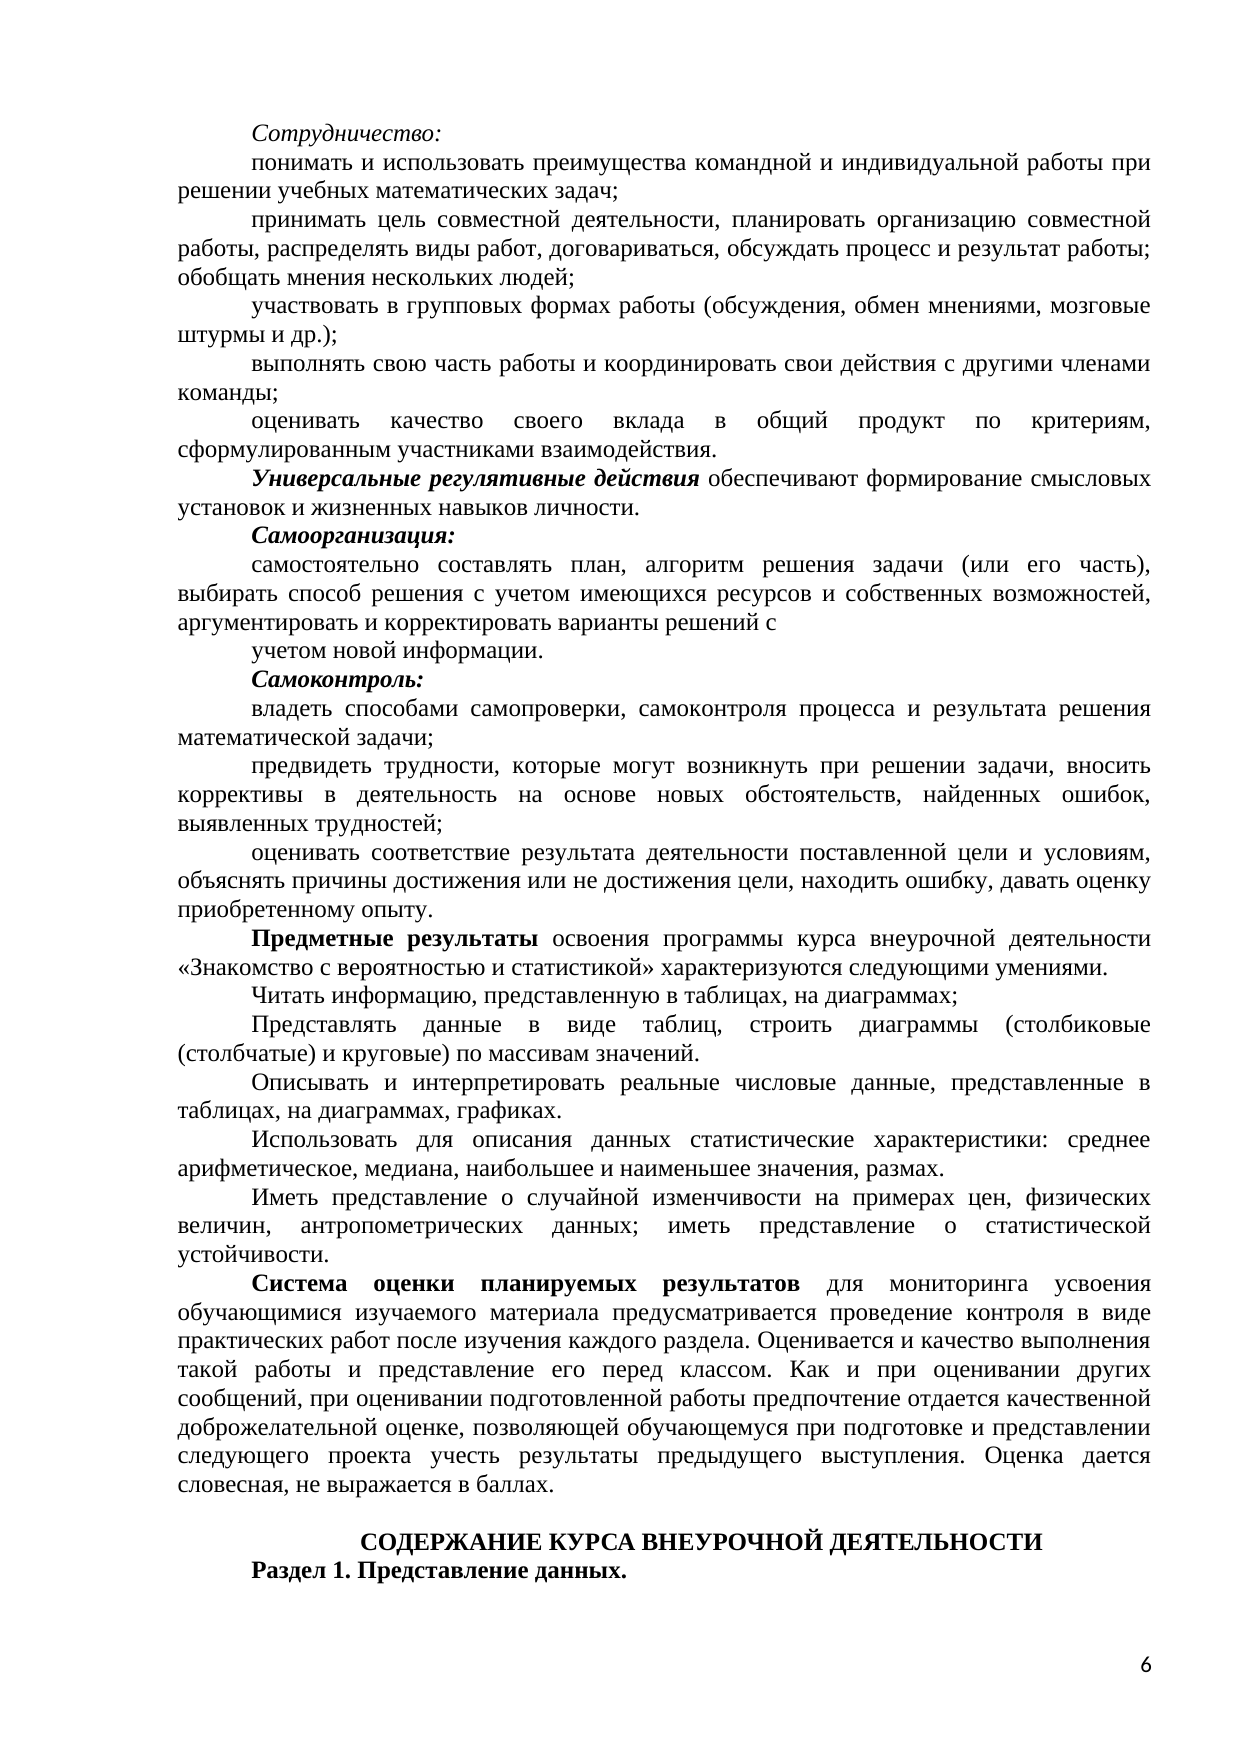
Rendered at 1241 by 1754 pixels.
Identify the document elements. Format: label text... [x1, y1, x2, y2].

text Система оценки планируемых результатов для мониторинга усвоения обучающимися изучаемого материала предусматривается проведение контроля в виде практических работ после изучения каждого раздела. Оценивается и качество выполнения такой работы и представление его перед классом. Как и при оценивании других сообщений, при оценивании подготовленной работы предпочтение отдается качественной доброжелательной оценке, позволяющей обучающемуся при подготовке и представлении следующего проекта учесть результаты предыдущего выступления. Оценка дается словесная, не выражается в баллах. [177, 1268, 1152, 1498]
text Раздел 1. Представление данных. [177, 1556, 1152, 1584]
text оценивать соответствие результата деятельности поставленной цели и условиям, объяснять причины достижения или не достижения цели, находить ошибку, давать оценку приобретенному опыту. [177, 837, 1152, 923]
text владеть способами самопроверки, самоконтроля процесса и результата решения математической задачи; [177, 693, 1152, 751]
text Универсальные регулятивные действия обеспечивают формирование смысловых установок и жизненных навыков личности. [177, 463, 1152, 521]
text СОДЕРЖАНИЕ КУРСА ВНЕУРОЧНОЙ ДЕЯТЕЛЬНОСТИ [177, 1527, 1152, 1556]
text учетом новой информации. [177, 636, 1152, 664]
text Сотрудничество: [177, 118, 1152, 147]
text Описывать и интерпретировать реальные числовые данные, представленные в таблицах, на диаграммах, графиках. [177, 1067, 1152, 1124]
text Использовать для описания данных статистические характеристики: среднее арифметическое, медиана, наибольшее и наименьшее значения, размах. [177, 1124, 1152, 1182]
text предвидеть трудности, которые могут возникнуть при решении задачи, вносить коррективы в деятельность на основе новых обстоятельств, найденных ошибок, выявленных трудностей; [177, 751, 1152, 837]
text оценивать качество своего вклада в общий продукт по критериям, сформулированным участниками взаимодействия. [177, 406, 1152, 463]
text Читать информацию, представленную в таблицах, на диаграммах; [177, 981, 1152, 1009]
text понимать и использовать преимущества командной и индивидуальной работы при решении учебных математических задач; [177, 147, 1152, 204]
text участвовать в групповых формах работы (обсуждения, обмен мнениями, мозговые штурмы и др.); [177, 291, 1152, 348]
text самостоятельно составлять план, алгоритм решения задачи (или его часть), выбирать способ решения с учетом имеющихся ресурсов и собственных возможностей, аргументировать и корректировать варианты решений с [177, 549, 1152, 636]
text Самоорганизация: [177, 521, 1152, 549]
text Представлять данные в виде таблиц, строить диаграммы (столбиковые (столбчатые) и круговые) по массивам значений. [177, 1009, 1152, 1067]
text принимать цель совместной деятельности, планировать организацию совместной работы, распределять виды работ, договариваться, обсуждать процесс и результат работы; обобщать мнения нескольких людей; [177, 204, 1152, 291]
text Иметь представление о случайной изменчивости на примерах цен, физических величин, антропометрических данных; иметь представление о статистической устойчивости. [177, 1182, 1152, 1268]
text выполнять свою часть работы и координировать свои действия с другими членами команды; [177, 348, 1152, 406]
text Предметные результаты освоения программы курса внеурочной деятельности «Знакомство с вероятностью и статистикой» характеризуются следующими умениями. [177, 923, 1152, 981]
text Самоконтроль: [177, 664, 1152, 693]
